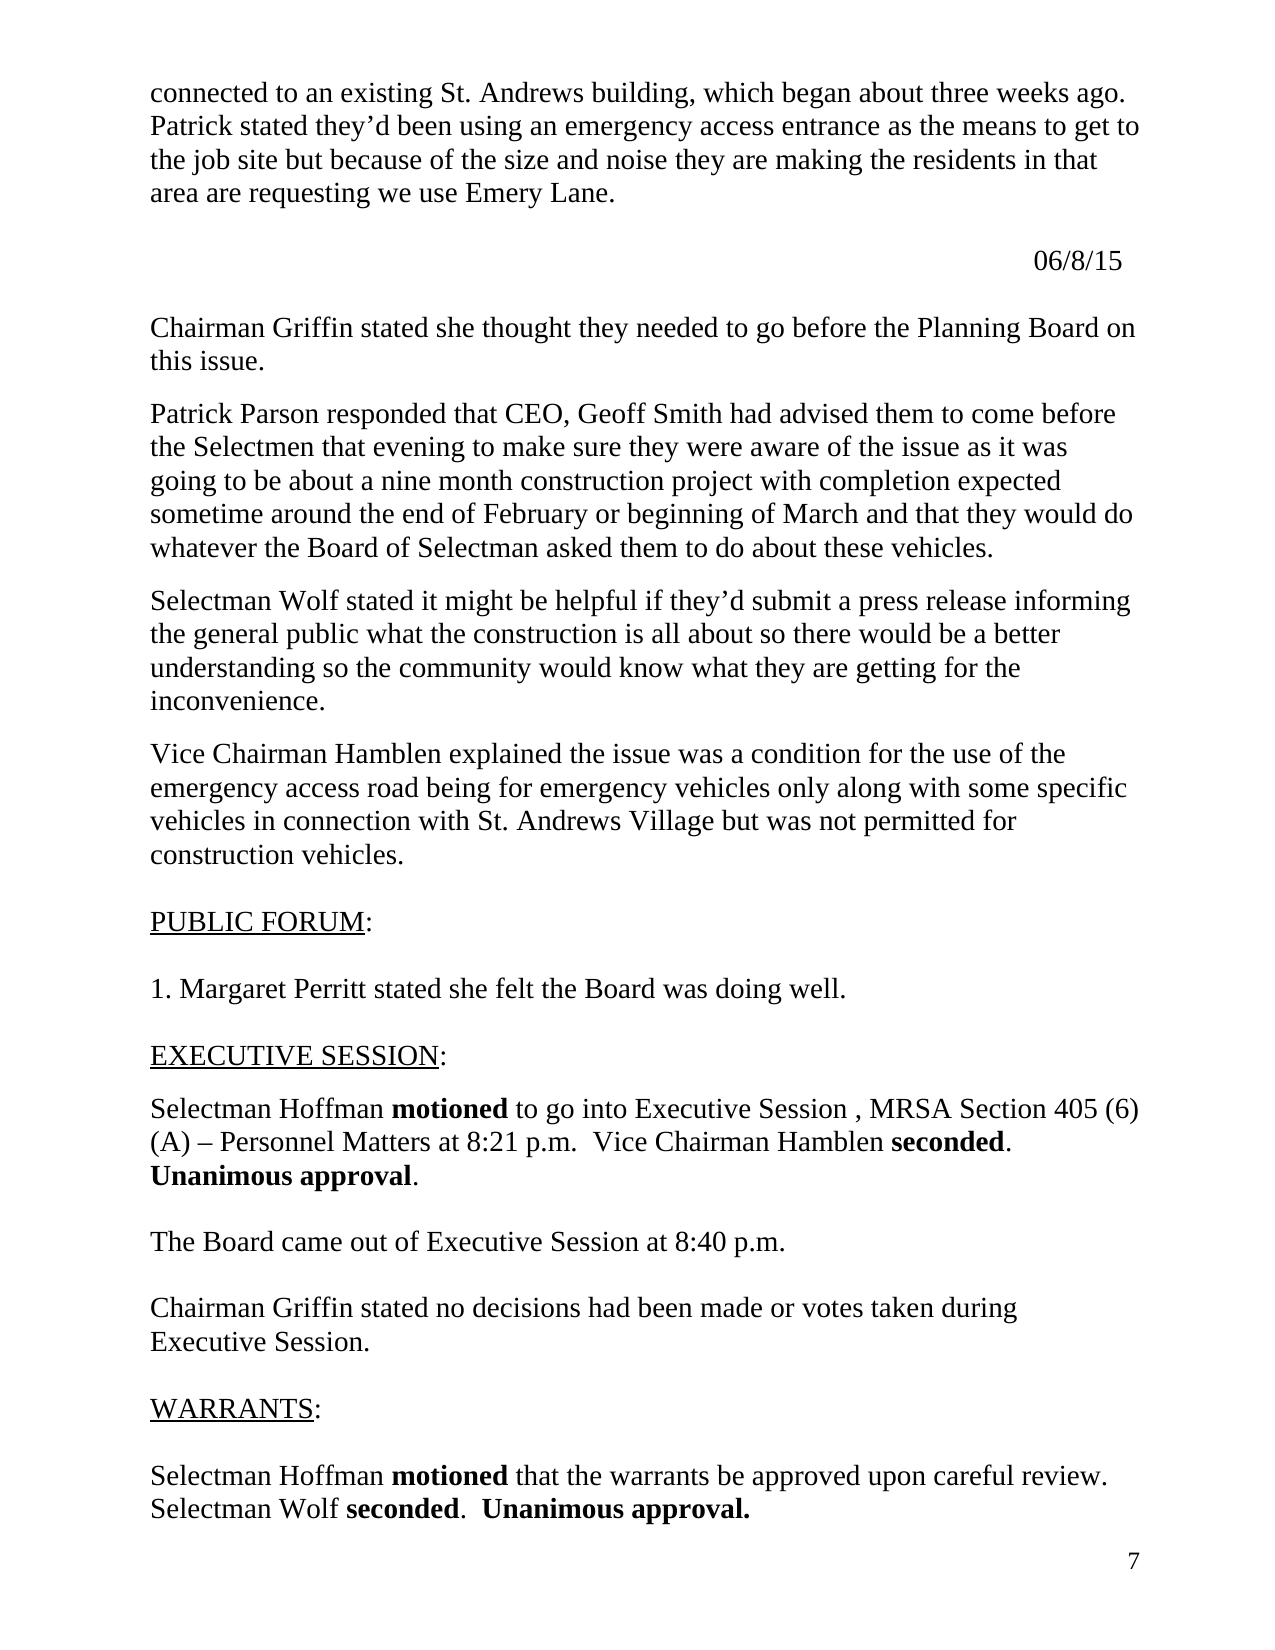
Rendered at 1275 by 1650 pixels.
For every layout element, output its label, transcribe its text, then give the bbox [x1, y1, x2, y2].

text Vice Chairman Hamblen explained the issue was a condition for the use of the emergency access road being for emergency vehicles only along with some specific vehicles in connection with St. Andrews Village but was not permitted for construction vehicles. [150, 736, 1140, 870]
text WARRANTS: [150, 1391, 1140, 1425]
text PUBLIC FORUM: [150, 904, 1140, 937]
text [150, 75, 1140, 209]
text 1. Margaret Perritt stated she felt the Board was doing well. [150, 971, 1140, 1004]
text EXECUTIVE SESSION: [150, 1038, 1140, 1072]
text Chairman Griffin stated she thought they needed to go before the Planning Board on this issue. [150, 310, 1140, 377]
text Patrick Parson responded that CEO, Geoff Smith had advised them to come before the Selectmen that evening to make sure they were aware of the issue as it was going to be about a nine month construction project with completion expected sometime around the end of February or beginning of March and that they would do whatever the Board of Selectman asked them to do about these vehicles. [150, 396, 1140, 564]
text Chairman Griffin stated no decisions had been made or votes taken during Executive Session. [150, 1291, 1140, 1358]
text The Board came out of Executive Session at 8:40 p.m. [150, 1224, 1140, 1258]
text 06/8/15 [975, 243, 1140, 276]
text Selectman Hoffman motioned to go into Executive Session , MRSA Section 405 (6) (A) – Personnel Matters at 8:21 p.m. Vice Chairman Hamblen seconded. Unanimous approval. [150, 1091, 1140, 1191]
text Selectman Wolf stated it might be helpful if they’d submit a press release informing the general public what the construction is all about so there would be a better understanding so the community would know what they are getting for the inconvenience. [150, 583, 1140, 717]
text Selectman Hoffman motioned that the warrants be approved upon careful review. Selectman Wolf seconded. Unanimous approval. [150, 1458, 1140, 1525]
